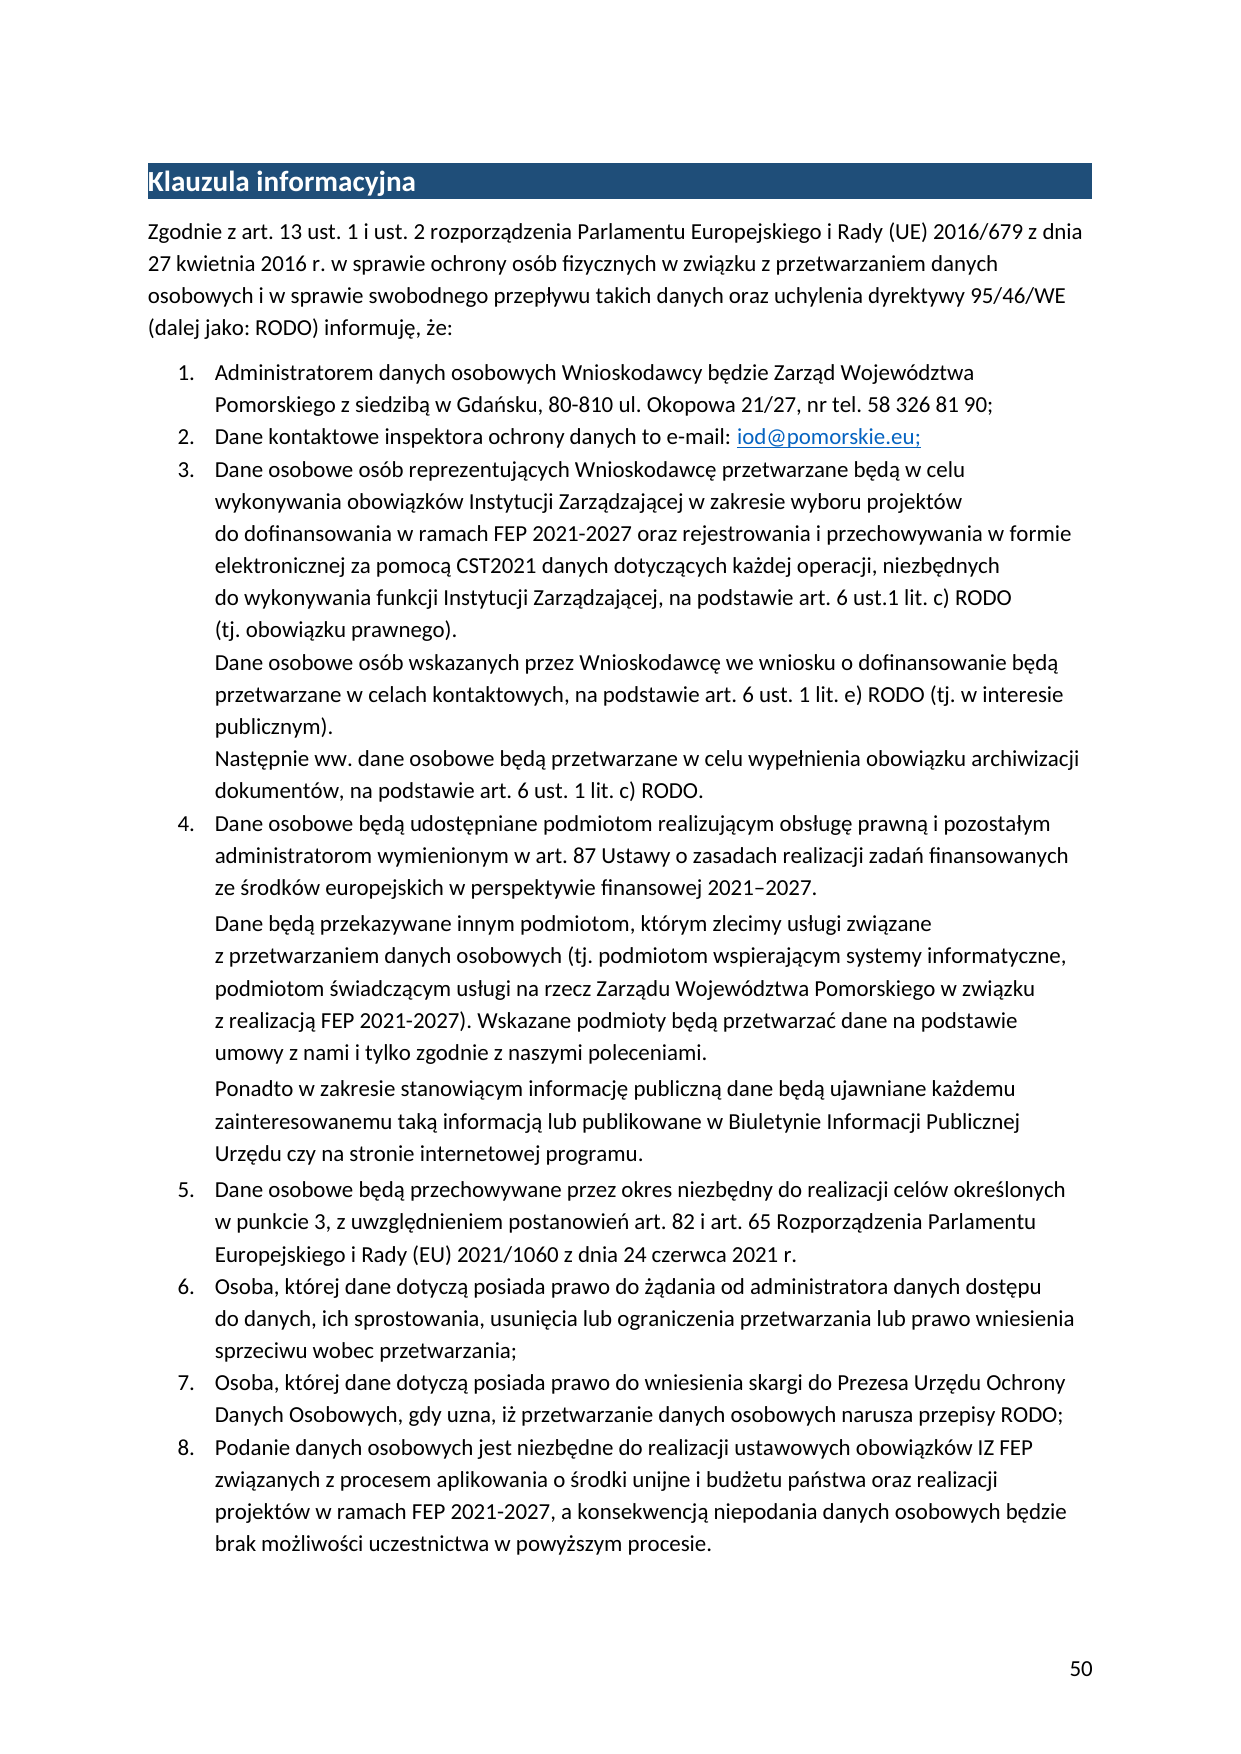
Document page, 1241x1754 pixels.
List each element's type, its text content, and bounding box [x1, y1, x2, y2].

list Dane osobowe osób reprezentujących Wnioskodawcę przetwarzane będą w celu wykonywania obowiązków Instytucji Zarządzającej w zakresie wyboru projektów do dofinansowania w ramach FEP 2021-2027 oraz rejestrowania i przechowywania w formie elektronicznej za pomocą CST2021 danych dotyczących każdej operacji, niezbędnych do wykonywania funkcji Instytucji Zarządzającej, na podstawie art. 6 ust.1 lit. c) RODO (tj. obowiązku prawnego). [177, 455, 1092, 644]
list Ponadto w zakresie stanowiącym informację publiczną dane będą ujawniane każdemu zainteresowanemu taką informacją lub publikowane w Biuletynie Informacji Publicznej Urzędu czy na stronie internetowej programu. [214, 1074, 1092, 1167]
list Dane osobowe osób wskazanych przez Wnioskodawcę we wniosku o dofinansowanie będą przetwarzane w celach kontaktowych, na podstawie art. 6 ust. 1 lit. e) RODO (tj. w interesie publicznym). [214, 648, 1092, 740]
list Następnie ww. dane osobowe będą przetwarzane w celu wypełnienia obowiązku archiwizacji dokumentów, na podstawie art. 6 ust. 1 lit. c) RODO. [214, 744, 1092, 804]
list Dane kontaktowe inspektora ochrony danych to e-mail: iod@pomorskie.eu; [177, 422, 1092, 451]
list Dane osobowe będą udostępniane podmiotom realizującym obsługę prawną i pozostałym administratorom wymienionym w art. 87 Ustawy o zasadach realizacji zadań finansowanych ze środków europejskich w perspektywie finansowej 2021–2027. [177, 809, 1092, 901]
list Administratorem danych osobowych Wnioskodawcy będzie Zarząd Województwa Pomorskiego z siedzibą w Gdańsku, 80-810 ul. Okopowa 21/27, nr tel. 58 326 81 90; [177, 358, 1092, 418]
list Dane osobowe będą przechowywane przez okres niezbędny do realizacji celów określonych w punkcie 3, z uwzględnieniem postanowień art. 82 i art. 65 Rozporządzenia Parlamentu Europejskiego i Rady (EU) 2021/1060 z dnia 24 czerwca 2021 r. [177, 1175, 1092, 1268]
text Zgodnie z art. 13 ust. 1 i ust. 2 rozporządzenia Parlamentu Europejskiego i Rady (UE) 2016/679 z dnia 27 kwietnia 2016 r. w sprawie ochrony osób fizycznych w związku z przetwarzaniem danych osobowych i w sprawie swobodnego przepływu takich danych oraz uchylenia dyrektywy 95/46/WE (dalej jako: RODO) informuję, że: [148, 217, 1092, 341]
list Osoba, której dane dotyczą posiada prawo do wniesienia skargi do Prezesa Urzędu Ochrony Danych Osobowych, gdy uzna, iż przetwarzanie danych osobowych narusza przepisy RODO; [177, 1368, 1092, 1429]
list Podanie danych osobowych jest niezbędne do realizacji ustawowych obowiązków IZ FEP związanych z procesem aplikowania o środki unijne i budżetu państwa oraz realizacji projektów w ramach FEP 2021-2027, a konsekwencją niepodania danych osobowych będzie brak możliwości uczestnictwa w powyższym procesie. [177, 1433, 1092, 1557]
list Dane będą przekazywane innym podmiotom, którym zlecimy usługi związane z przetwarzaniem danych osobowych (tj. podmiotom wspierającym systemy informatyczne, podmiotom świadczącym usługi na rzecz Zarządu Województwa Pomorskiego w związku z realizacją FEP 2021-2027). Wskazane podmioty będą przetwarzać dane na podstawie umowy z nami i tylko zgodnie z naszymi poleceniami. [214, 909, 1092, 1066]
list Osoba, której dane dotyczą posiada prawo do żądania od administratora danych dostępu do danych, ich sprostowania, usunięcia lub ograniczenia przetwarzania lub prawo wniesienia sprzeciwu wobec przetwarzania; [177, 1272, 1092, 1364]
subtitle Klauzula informacyjna [148, 163, 1092, 199]
